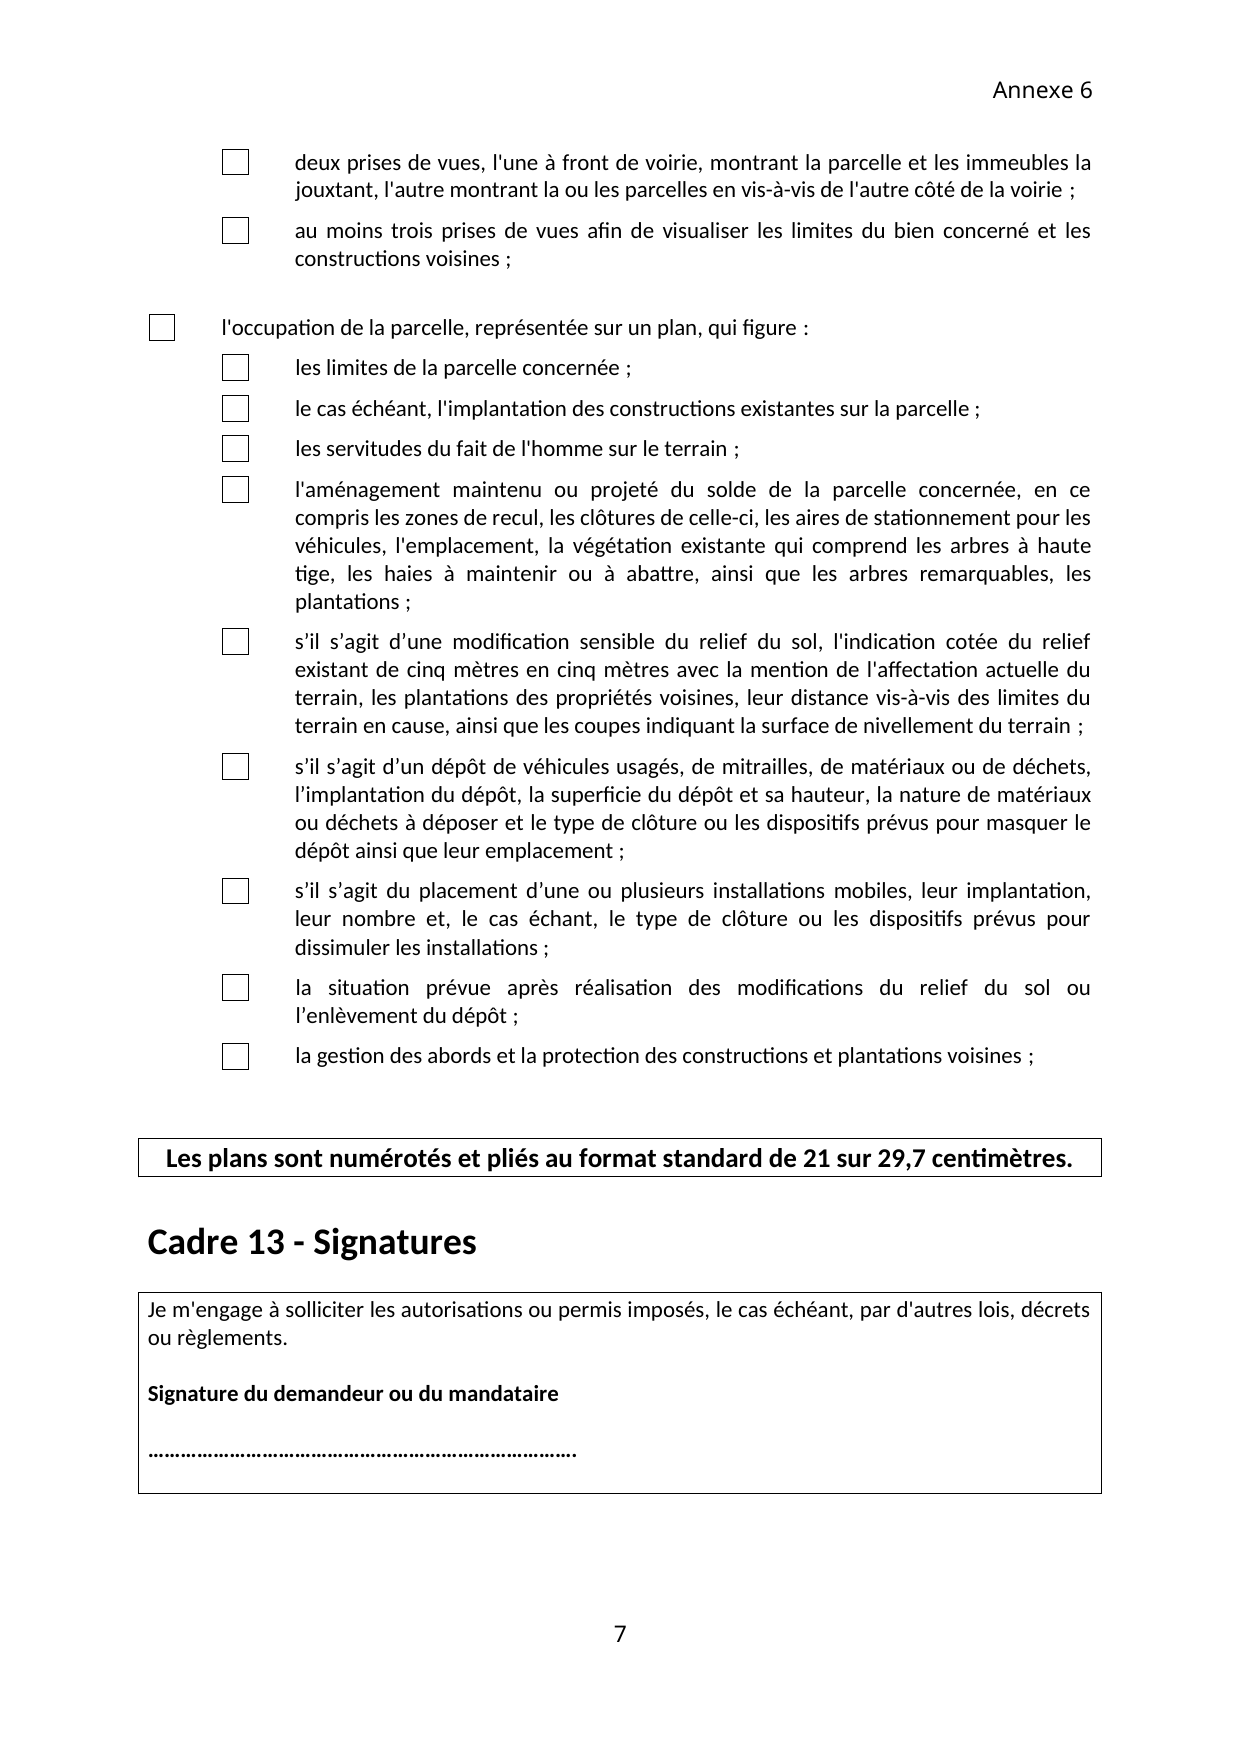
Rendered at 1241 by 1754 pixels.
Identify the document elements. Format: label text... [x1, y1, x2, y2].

text l'occupation de la parcelle, représentée sur un plan, qui figure : [148, 313, 1093, 341]
text le cas échéant, l'implantation des constructions existantes sur la parcelle ; [221, 394, 1093, 422]
text l'aménagement maintenu ou projeté du solde de la parcelle concernée, en ce compris les zones de recul, les clôtures de celle-ci, les aires de stationnement pour les véhicules, l'emplacement, la végétation existante qui comprend les arbres à haute tige, les haies à maintenir ou à abattre, ainsi que les arbres remarquables, les plantations ; [221, 475, 1093, 615]
text Les plans sont numérotés et pliés au format standard de 21 sur 29,7 centimètres. [139, 1139, 1101, 1176]
text Signature du demandeur ou du mandataire [148, 1379, 1093, 1407]
text ……………………………………………………………………. [148, 1435, 1093, 1463]
text la situation prévue après réalisation des modifications du relief du sol ou l’enlèvement du dépôt ; [221, 973, 1093, 1029]
text les limites de la parcelle concernée ; [148, 353, 1093, 381]
text au moins trois prises de vues afin de visualiser les limites du bien concerné et les constructions voisines ; [221, 216, 1093, 272]
text s’il s’agit du placement d’une ou plusieurs installations mobiles, leur implantation, leur nombre et, le cas échant, le type de clôture ou les dispositifs prévus pour dissimuler les installations ; [221, 877, 1093, 961]
text les servitudes du fait de l'homme sur le terrain ; [148, 434, 1093, 462]
text deux prises de vues, l'une à front de voirie, montrant la parcelle et les immeubles la jouxtant, l'autre montrant la ou les parcelles en vis-à-vis de l'autre côté de la voirie ; [221, 148, 1093, 204]
text s’il s’agit d’un dépôt de véhicules usagés, de mitrailles, de matériaux ou de déchets, l’implantation du dépôt, la superficie du dépôt et sa hauteur, la nature de matériaux ou déchets à déposer et le type de clôture ou les dispositifs prévus pour masquer le dépôt ainsi que leur emplacement ; [221, 752, 1093, 864]
text Je m'engage à solliciter les autorisations ou permis imposés, le cas échéant, par d'autres lois, décrets ou règlements. [139, 1293, 1101, 1351]
text la gestion des abords et la protection des constructions et plantations voisines ; [148, 1042, 1093, 1070]
text Cadre 13 - Signatures [148, 1218, 1093, 1264]
text s’il s’agit d’une modification sensible du relief du sol, l'indication cotée du relief existant de cinq mètres en cinq mètres avec la mention de l'affectation actuelle du terrain, les plantations des propriétés voisines, leur distance vis-à-vis des limites du terrain en cause, ainsi que les coupes indiquant la surface de nivellement du terrain ; [221, 627, 1093, 739]
